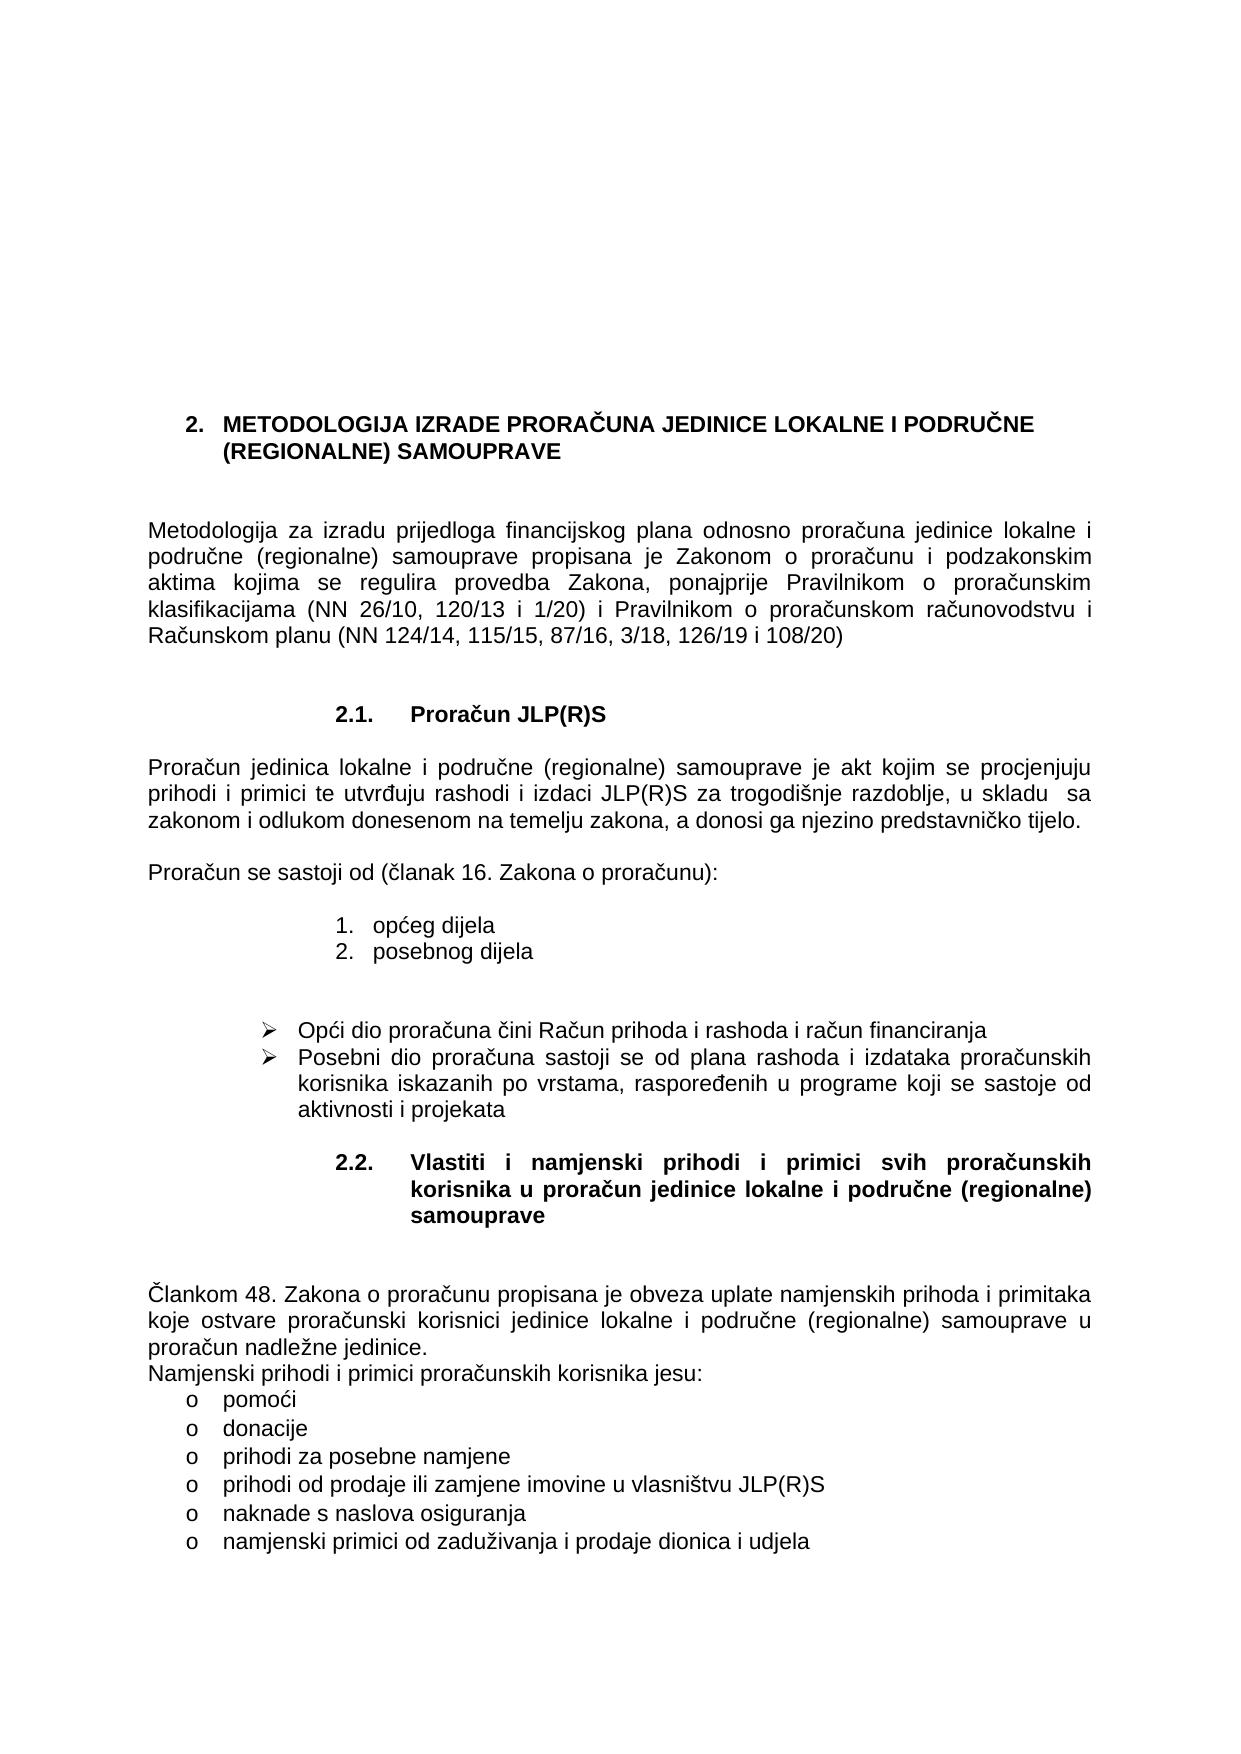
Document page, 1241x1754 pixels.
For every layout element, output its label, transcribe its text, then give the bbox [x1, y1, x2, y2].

text Proračun se sastoji od (članak 16. Zakona o proračunu): [148, 859, 1092, 886]
list Opći dio proračuna čini Račun prihoda i rashoda i račun financiranja [260, 1017, 1092, 1044]
list Proračun JLP(R)S [335, 701, 1092, 727]
list općeg dijela [335, 912, 1092, 938]
list naknade s naslova osiguranja [185, 1500, 1092, 1528]
list prihodi za posebne namjene [185, 1443, 1092, 1471]
list prihodi od prodaje ili zamjene imovine u vlasništvu JLP(R)S [185, 1471, 1092, 1500]
text Metodologija za izradu prijedloga financijskog plana odnosno proračuna jedinice lokalne i područne (regionalne) samouprave propisana je Zakonom o proračunu i podzakonskim aktima kojima se regulira provedba Zakona, ponajprije Pravilnikom o proračunskim klasifikacijama (NN 26/10, 120/13 i 1/20) i Pravilnikom o proračunskom računovodstvu i Računskom planu (NN 124/14, 115/15, 87/16, 3/18, 126/19 i 108/20) [148, 517, 1092, 648]
list Posebni dio proračuna sastoji se od plana rashoda i izdataka proračunskih korisnika iskazanih po vrstama, raspoređenih u programe koji se sastoje od aktivnosti i projekata [260, 1044, 1092, 1123]
list Vlastiti i namjenski prihodi i primici svih proračunskih korisnika u proračun jedinice lokalne i područne (regionalne) samouprave [335, 1149, 1092, 1228]
list posebnog dijela [335, 938, 1092, 965]
text Namjenski prihodi i primici proračunskih korisnika jesu: [148, 1360, 1092, 1386]
text Proračun jedinica lokalne i područne (regionalne) samouprave je akt kojim se procjenjuju prihodi i primici te utvrđuju rashodi i izdaci JLP(R)S za trogodišnje razdoblje, u skladu sa zakonom i odlukom donesenom na temelju zakona, a donosi ga njezino predstavničko tijelo. [148, 754, 1092, 833]
list donacije [185, 1415, 1092, 1443]
list METODOLOGIJA IZRADE PRORAČUNA JEDINICE LOKALNE I PODRUČNE (REGIONALNE) SAMOUPRAVE [185, 411, 1092, 464]
list pomoći [185, 1386, 1092, 1415]
text Člankom 48. Zakona o proračunu propisana je obveza uplate namjenskih prihoda i primitaka koje ostvare proračunski korisnici jedinice lokalne i područne (regionalne) samouprave u proračun nadležne jedinice. [148, 1281, 1092, 1360]
list namjenski primici od zaduživanja i prodaje dionica i udjela [185, 1528, 1092, 1556]
